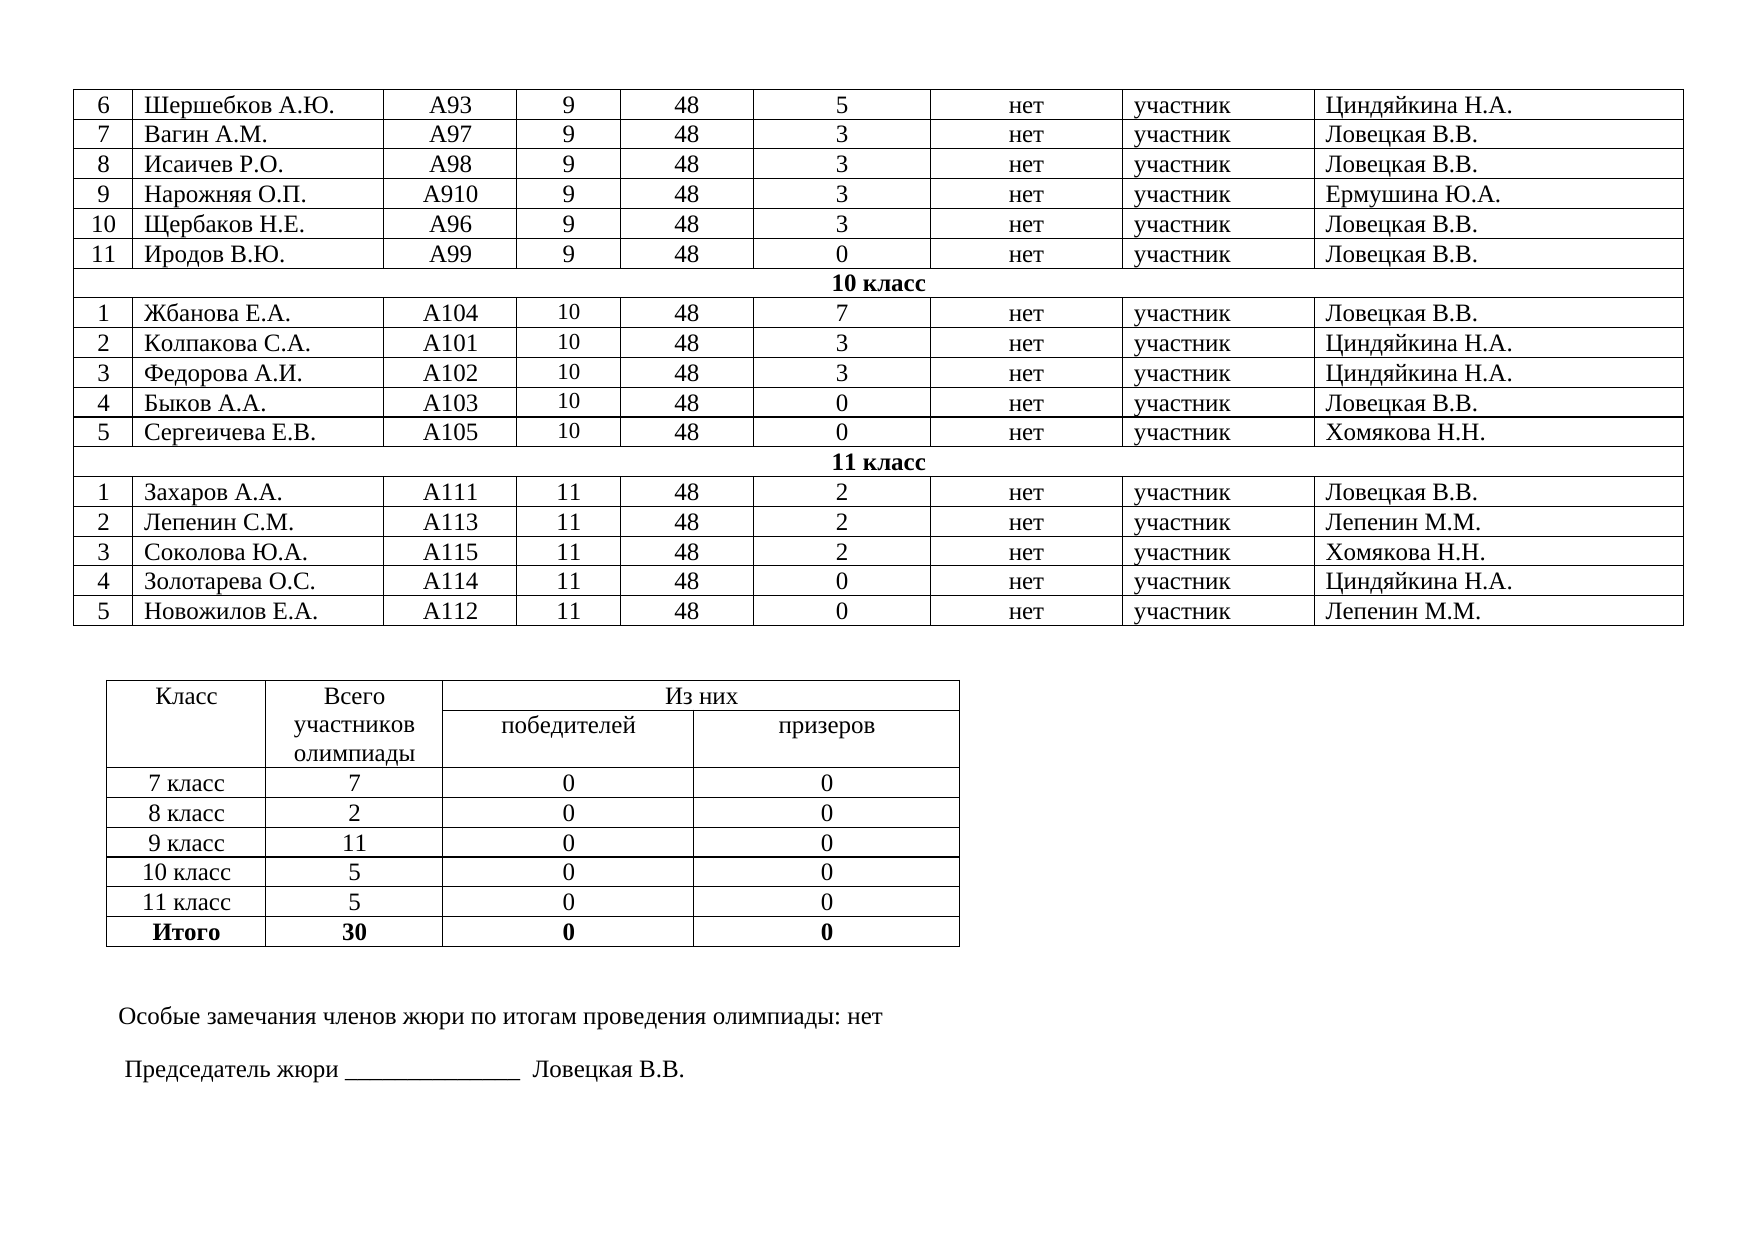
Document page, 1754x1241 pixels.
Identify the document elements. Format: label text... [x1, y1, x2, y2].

table_cell А97 [384, 120, 516, 148]
table_cell 10 [517, 358, 620, 387]
table_cell А105 [384, 418, 516, 446]
table_cell А115 [384, 537, 516, 565]
table_cell победителей [443, 711, 693, 767]
table_cell Захаров А.А. [133, 477, 383, 506]
table_cell 10 [517, 388, 620, 416]
table_cell 10 [517, 298, 620, 327]
table_cell участник [1123, 418, 1314, 446]
table_cell Быков А.А. [133, 388, 383, 416]
table_cell 11 [517, 507, 620, 536]
table_cell 0 [443, 798, 693, 827]
table_cell А910 [384, 179, 516, 208]
table_cell Нарожняя О.П. [133, 179, 383, 208]
table_cell нет [931, 596, 1122, 625]
table_cell участник [1123, 239, 1314, 267]
table_cell Жбанова Е.А. [133, 298, 383, 327]
table_cell нет [931, 537, 1122, 565]
table_cell Иродов В.Ю. [133, 239, 383, 267]
table_cell 0 [754, 596, 930, 625]
table_cell А101 [384, 328, 516, 357]
table_cell 10 класс [74, 269, 1683, 297]
table_cell Шершебков А.Ю. [133, 90, 383, 118]
table_cell 10 [517, 418, 620, 446]
table_cell 9 [517, 209, 620, 238]
table_cell 9 класс [107, 828, 265, 856]
table_cell 9 [517, 179, 620, 208]
table_cell Ловецкая В.В. [1315, 239, 1683, 267]
table_cell А111 [384, 477, 516, 506]
table_cell Циндяйкина Н.А. [1315, 328, 1683, 357]
table_cell 5 [266, 858, 442, 886]
table_cell Ловецкая В.В. [1315, 388, 1683, 416]
table_cell А103 [384, 388, 516, 416]
table_cell 2 [74, 328, 132, 357]
table_cell 10 класс [107, 858, 265, 886]
table_cell 11 [74, 239, 132, 267]
table_cell призеров [694, 711, 959, 767]
table_cell 3 [754, 358, 930, 387]
table_cell участник [1123, 477, 1314, 506]
table_cell 11 [266, 828, 442, 856]
table_header Из них [443, 681, 959, 709]
table_cell 0 [694, 828, 959, 856]
table_cell 3 [754, 209, 930, 238]
table_cell 9 [517, 90, 620, 118]
table_cell 0 [754, 388, 930, 416]
table_cell 3 [754, 120, 930, 148]
table_cell 11 [517, 537, 620, 565]
table_cell 5 [74, 596, 132, 625]
table_cell А104 [384, 298, 516, 327]
table_cell 0 [694, 887, 959, 916]
table_cell 10 [74, 209, 132, 238]
table_cell А113 [384, 507, 516, 536]
table_cell 7 класс [107, 768, 265, 797]
table_cell 1 [74, 477, 132, 506]
table_cell 48 [621, 358, 753, 387]
table_cell Циндяйкина Н.А. [1315, 358, 1683, 387]
table_cell Лепенин М.М. [1315, 596, 1683, 625]
table_cell 1 [74, 298, 132, 327]
table_cell А102 [384, 358, 516, 387]
table_cell 48 [621, 477, 753, 506]
table_header Класс [107, 681, 265, 767]
table_cell 2 [266, 798, 442, 827]
table_cell Ловецкая В.В. [1315, 149, 1683, 178]
table_cell 8 класс [107, 798, 265, 827]
table_cell 4 [74, 566, 132, 595]
table_cell участник [1123, 537, 1314, 565]
table_cell 7 [74, 120, 132, 148]
table_cell 11 [517, 596, 620, 625]
table_cell 0 [694, 858, 959, 886]
table_cell 10 [517, 328, 620, 357]
table_cell 9 [517, 149, 620, 178]
text Председатель жюри ______________ Ловецкая В.В. [118, 1054, 1636, 1083]
table_cell 3 [74, 537, 132, 565]
table_cell 48 [621, 507, 753, 536]
table_cell нет [931, 298, 1122, 327]
table_cell Федорова А.И. [133, 358, 383, 387]
table_cell участник [1123, 149, 1314, 178]
table_cell 48 [621, 388, 753, 416]
table_cell 48 [621, 566, 753, 595]
table_cell Соколова Ю.А. [133, 537, 383, 565]
table_cell Ермушина Ю.А. [1315, 179, 1683, 208]
table_cell 48 [621, 209, 753, 238]
table_cell Исаичев Р.О. [133, 149, 383, 178]
table_cell Вагин А.М. [133, 120, 383, 148]
table_cell нет [931, 120, 1122, 148]
table_cell 48 [621, 537, 753, 565]
table_cell Итого [107, 917, 265, 946]
text Особые замечания членов жюри по итогам проведения олимпиады: нет [118, 1001, 1636, 1029]
table_cell 0 [754, 239, 930, 267]
table_cell 11 [517, 566, 620, 595]
table_cell Ловецкая В.В. [1315, 120, 1683, 148]
table_cell 0 [694, 768, 959, 797]
table_cell 11 класс [107, 887, 265, 916]
table_cell Золотарева О.С. [133, 566, 383, 595]
table_cell 3 [754, 179, 930, 208]
table_cell 2 [74, 507, 132, 536]
table_cell нет [931, 507, 1122, 536]
table_cell 48 [621, 418, 753, 446]
table_cell Ловецкая В.В. [1315, 209, 1683, 238]
table_cell 48 [621, 179, 753, 208]
table_cell Ловецкая В.В. [1315, 477, 1683, 506]
table_cell 0 [443, 858, 693, 886]
table_cell 7 [266, 768, 442, 797]
table_cell 0 [754, 566, 930, 595]
table_cell участник [1123, 179, 1314, 208]
table_cell 0 [443, 887, 693, 916]
table_header Всего участников олимпиады [266, 681, 442, 767]
table_cell 0 [443, 828, 693, 856]
table_cell 0 [443, 768, 693, 797]
table_cell Новожилов Е.А. [133, 596, 383, 625]
table_cell 9 [517, 120, 620, 148]
table_cell 11 класс [74, 447, 1683, 476]
table_cell Щербаков Н.Е. [133, 209, 383, 238]
table_cell 0 [694, 798, 959, 827]
table_cell Сергеичева Е.В. [133, 418, 383, 446]
table_cell нет [931, 239, 1122, 267]
table_cell участник [1123, 507, 1314, 536]
table_cell 3 [754, 149, 930, 178]
table_cell 5 [754, 90, 930, 118]
table_cell 5 [74, 418, 132, 446]
table_cell Хомякова Н.Н. [1315, 537, 1683, 565]
table_cell 0 [754, 418, 930, 446]
table_cell 2 [754, 477, 930, 506]
table_cell 48 [621, 298, 753, 327]
table_cell А114 [384, 566, 516, 595]
table_cell участник [1123, 90, 1314, 118]
table_cell 2 [754, 537, 930, 565]
table_cell А112 [384, 596, 516, 625]
table_cell участник [1123, 596, 1314, 625]
table_cell 48 [621, 239, 753, 267]
table_cell А99 [384, 239, 516, 267]
table_cell нет [931, 179, 1122, 208]
table_cell 9 [517, 239, 620, 267]
table_cell 9 [74, 179, 132, 208]
table_cell нет [931, 477, 1122, 506]
table_cell Лепенин С.М. [133, 507, 383, 536]
table_cell нет [931, 209, 1122, 238]
table_cell участник [1123, 328, 1314, 357]
table_cell 6 [74, 90, 132, 118]
table_cell 48 [621, 149, 753, 178]
table_cell 3 [74, 358, 132, 387]
table_cell 48 [621, 120, 753, 148]
table_cell нет [931, 358, 1122, 387]
table_cell нет [931, 388, 1122, 416]
table_cell участник [1123, 388, 1314, 416]
table_cell Циндяйкина Н.А. [1315, 90, 1683, 118]
table_cell 0 [443, 917, 693, 946]
table_cell 5 [266, 887, 442, 916]
table_cell участник [1123, 298, 1314, 327]
table_cell Колпакова С.А. [133, 328, 383, 357]
table_cell 4 [74, 388, 132, 416]
table_cell участник [1123, 120, 1314, 148]
table_cell 48 [621, 596, 753, 625]
table_cell 3 [754, 328, 930, 357]
table_cell участник [1123, 209, 1314, 238]
table_cell 48 [621, 328, 753, 357]
table_cell 2 [754, 507, 930, 536]
table_cell А96 [384, 209, 516, 238]
table_cell 48 [621, 90, 753, 118]
table_cell нет [931, 90, 1122, 118]
table_cell А93 [384, 90, 516, 118]
table_cell нет [931, 328, 1122, 357]
table_cell участник [1123, 358, 1314, 387]
table_cell А98 [384, 149, 516, 178]
table_cell 0 [694, 917, 959, 946]
table_cell Лепенин М.М. [1315, 507, 1683, 536]
table_cell Хомякова Н.Н. [1315, 418, 1683, 446]
table_cell нет [931, 149, 1122, 178]
table_cell нет [931, 566, 1122, 595]
table_cell участник [1123, 566, 1314, 595]
table_cell 11 [517, 477, 620, 506]
table_cell нет [931, 418, 1122, 446]
table_cell 8 [74, 149, 132, 178]
table_cell 30 [266, 917, 442, 946]
table_cell Циндяйкина Н.А. [1315, 566, 1683, 595]
table_cell 7 [754, 298, 930, 327]
table_cell Ловецкая В.В. [1315, 298, 1683, 327]
